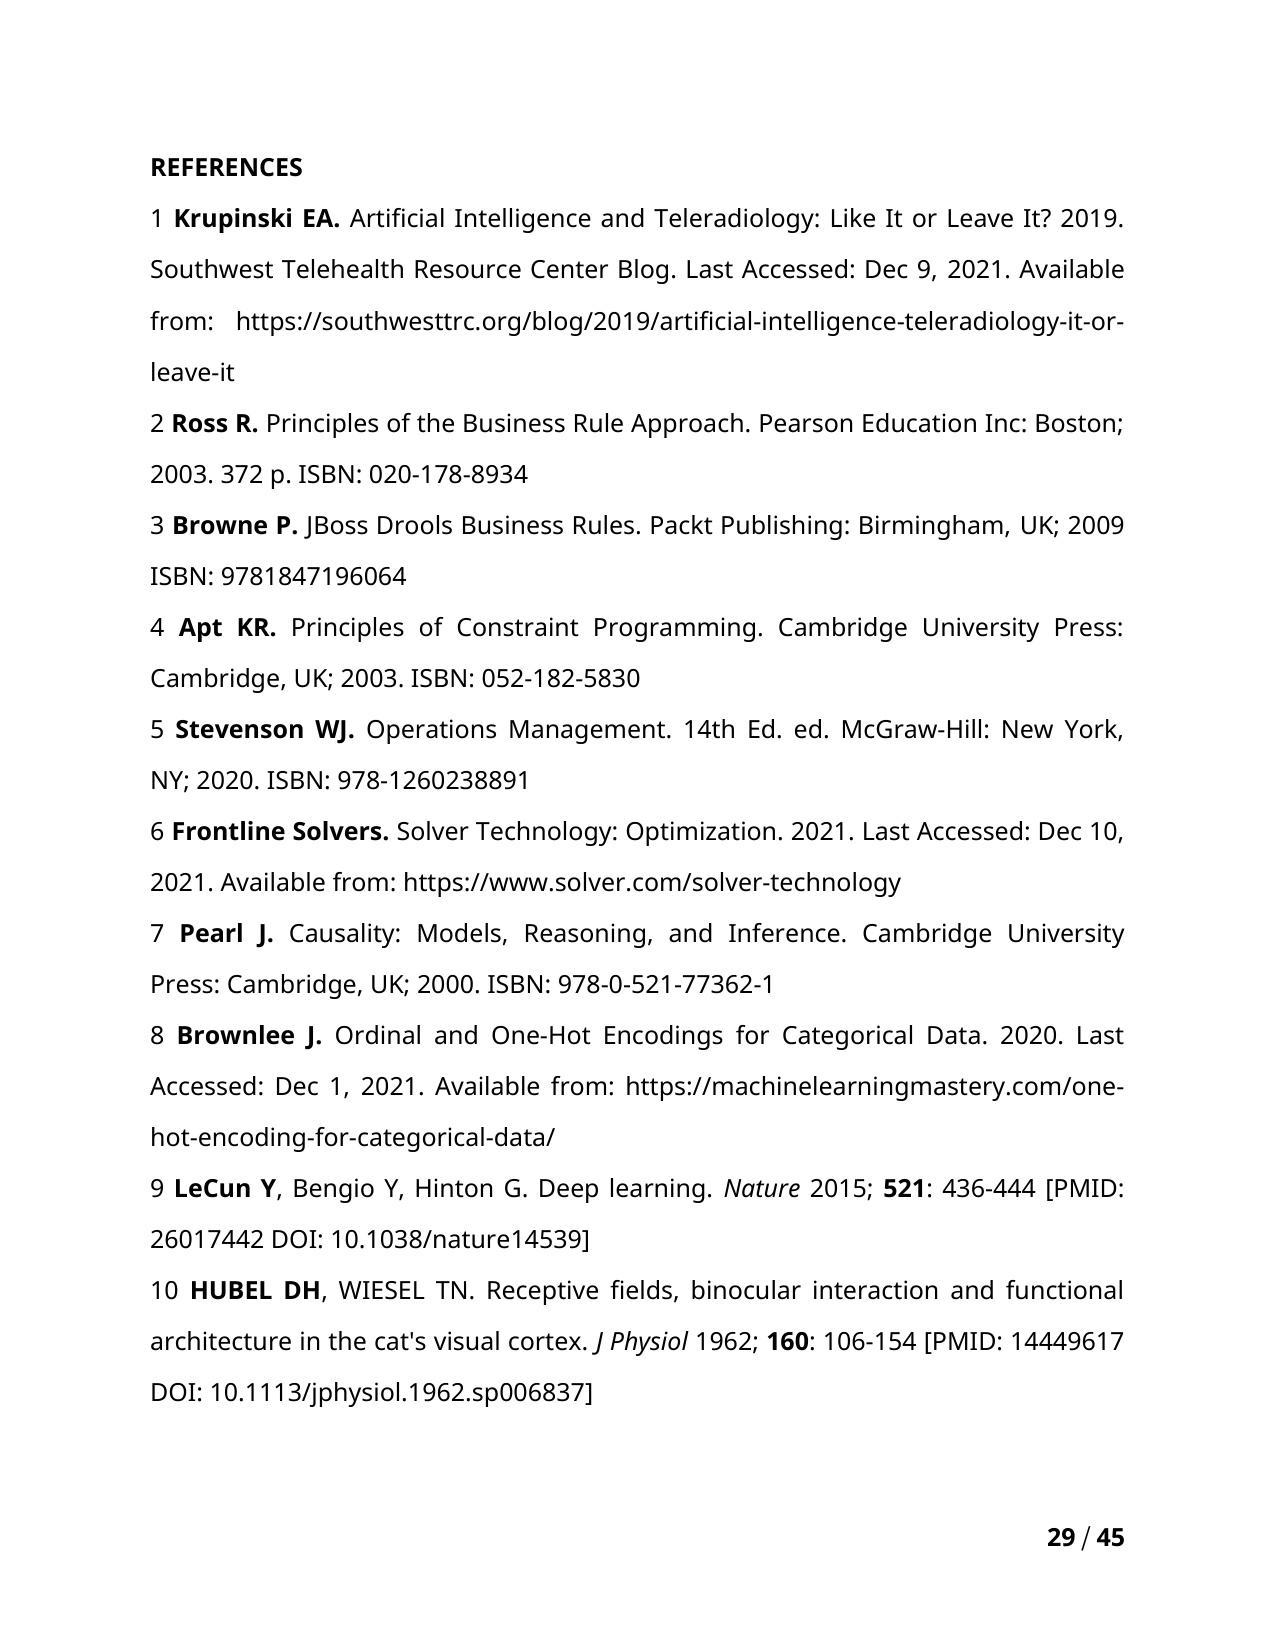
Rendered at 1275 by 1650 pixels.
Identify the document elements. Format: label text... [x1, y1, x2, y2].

text 4 Apt KR. Principles of Constraint Programming. Cambridge University Press: Cambridge, UK; 2003. ISBN: 052-182-5830 [150, 609, 1125, 694]
text 5 Stevenson WJ. Operations Management. 14th Ed. ed. McGraw-Hill: New York, NY; 2020. ISBN: 978-1260238891 [150, 711, 1125, 797]
text 6 Frontline Solvers. Solver Technology: Optimization. 2021. Last Accessed: Dec 10, 2021. Available from: https://www.solver.com/solver-technology [150, 813, 1125, 899]
text REFERENCES [150, 150, 1125, 184]
text 8 Brownlee J. Ordinal and One-Hot Encodings for Categorical Data. 2020. Last Accessed: Dec 1, 2021. Available from: https://machinelearningmastery.com/one-hot-encoding-for-categorical-data/ [150, 1018, 1125, 1154]
text 3 Browne P. JBoss Drools Business Rules. Packt Publishing: Birmingham, UK; 2009 ISBN: 9781847196064 [150, 507, 1125, 592]
text 9 LeCun Y, Bengio Y, Hinton G. Deep learning. Nature 2015; 521: 436-444 [PMID: 26017442 DOI: 10.1038/nature14539] [150, 1171, 1125, 1256]
text 1 Krupinski EA. Artificial Intelligence and Teleradiology: Like It or Leave It? 2019. Southwest Telehealth Resource Center Blog. Last Accessed: Dec 9, 2021. Available from: https://southwesttrc.org/blog/2019/artificial-intelligence-teleradiology-it-or-leave-it [150, 201, 1125, 388]
text 2 Ross R. Principles of the Business Rule Approach. Pearson Education Inc: Boston; 2003. 372 p. ISBN: 020-178-8934 [150, 405, 1125, 490]
text 10 HUBEL DH, WIESEL TN. Receptive fields, binocular interaction and functional architecture in the cat's visual cortex. J Physiol 1962; 160: 106-154 [PMID: 14449617 DOI: 10.1113/jphysiol.1962.sp006837] [150, 1273, 1125, 1409]
text 7 Pearl J. Causality: Models, Reasoning, and Inference. Cambridge University Press: Cambridge, UK; 2000. ISBN: 978-0-521-77362-1 [150, 916, 1125, 1001]
